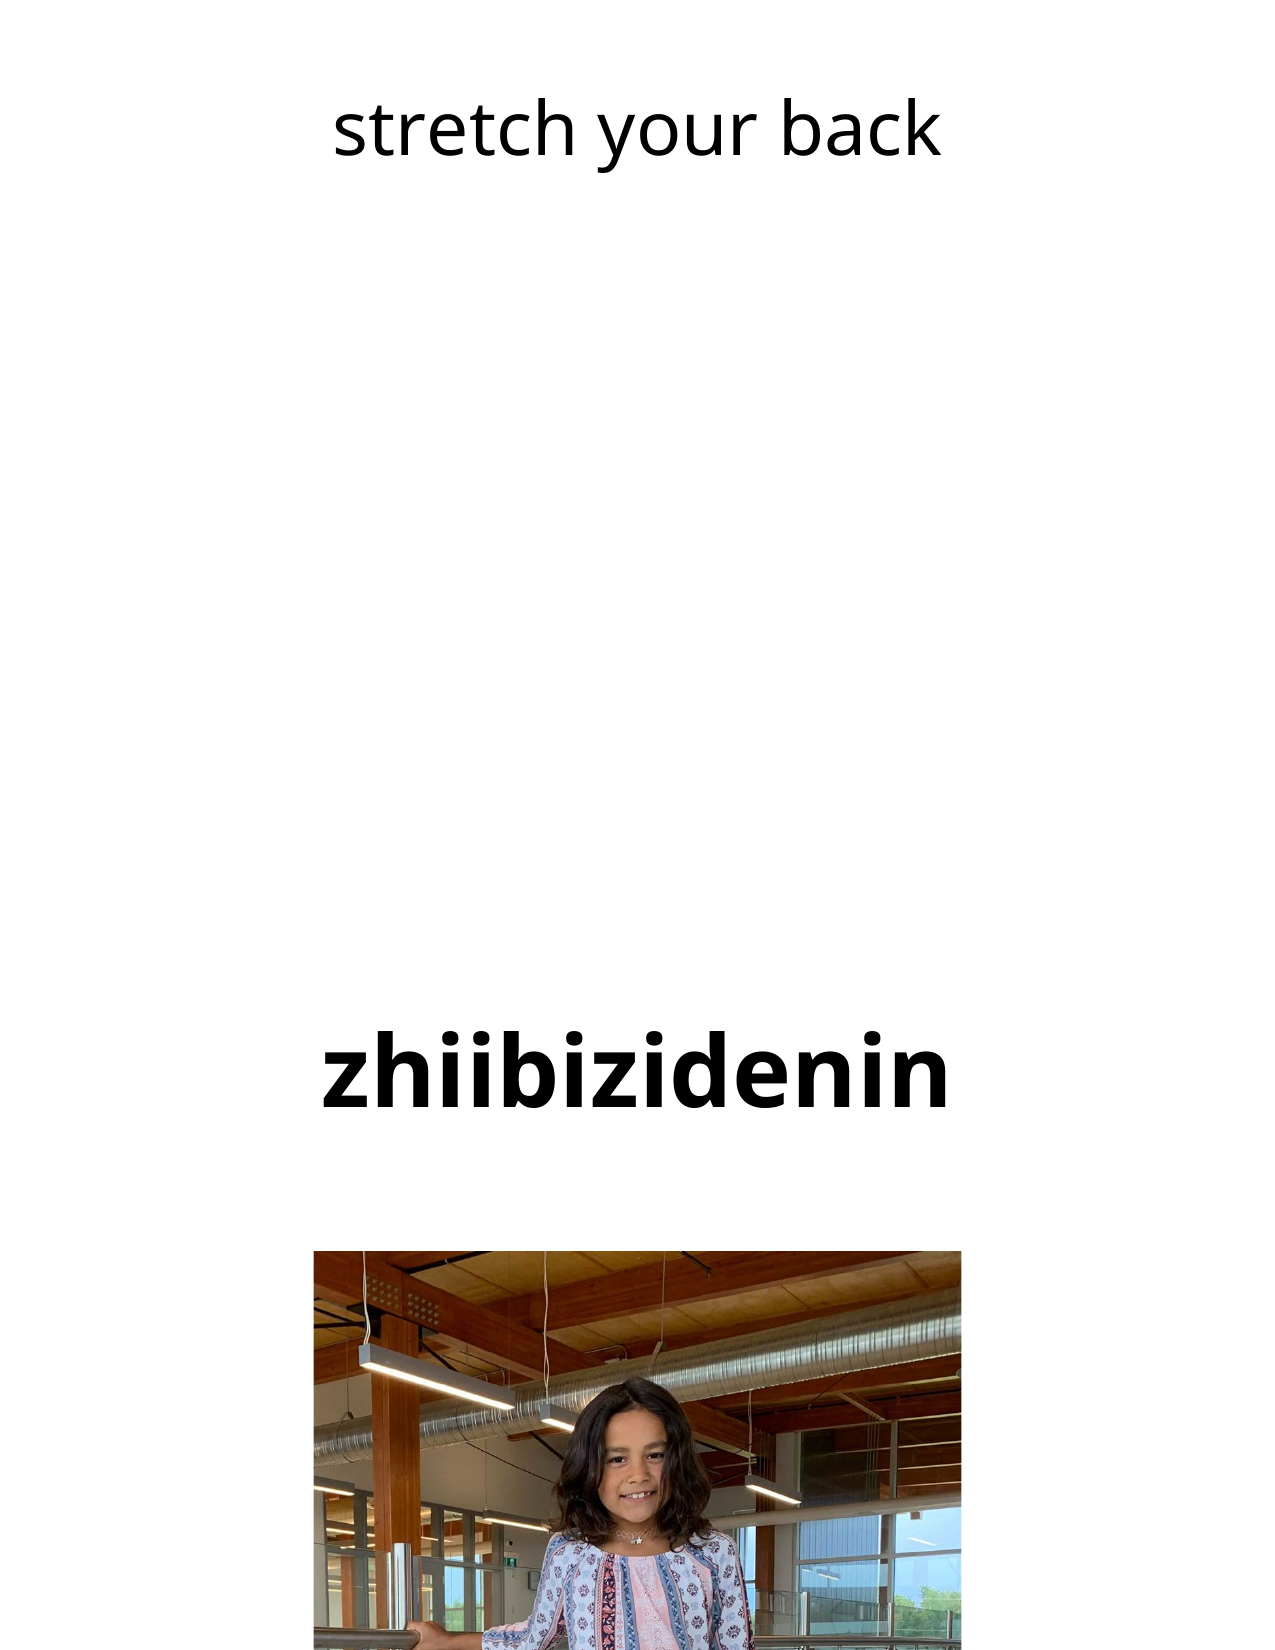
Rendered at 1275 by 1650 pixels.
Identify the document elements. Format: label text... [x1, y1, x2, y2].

text zhiibizidenin [75, 1001, 1200, 1137]
text stretch your back [75, 75, 1200, 177]
picture [313, 1251, 962, 1650]
